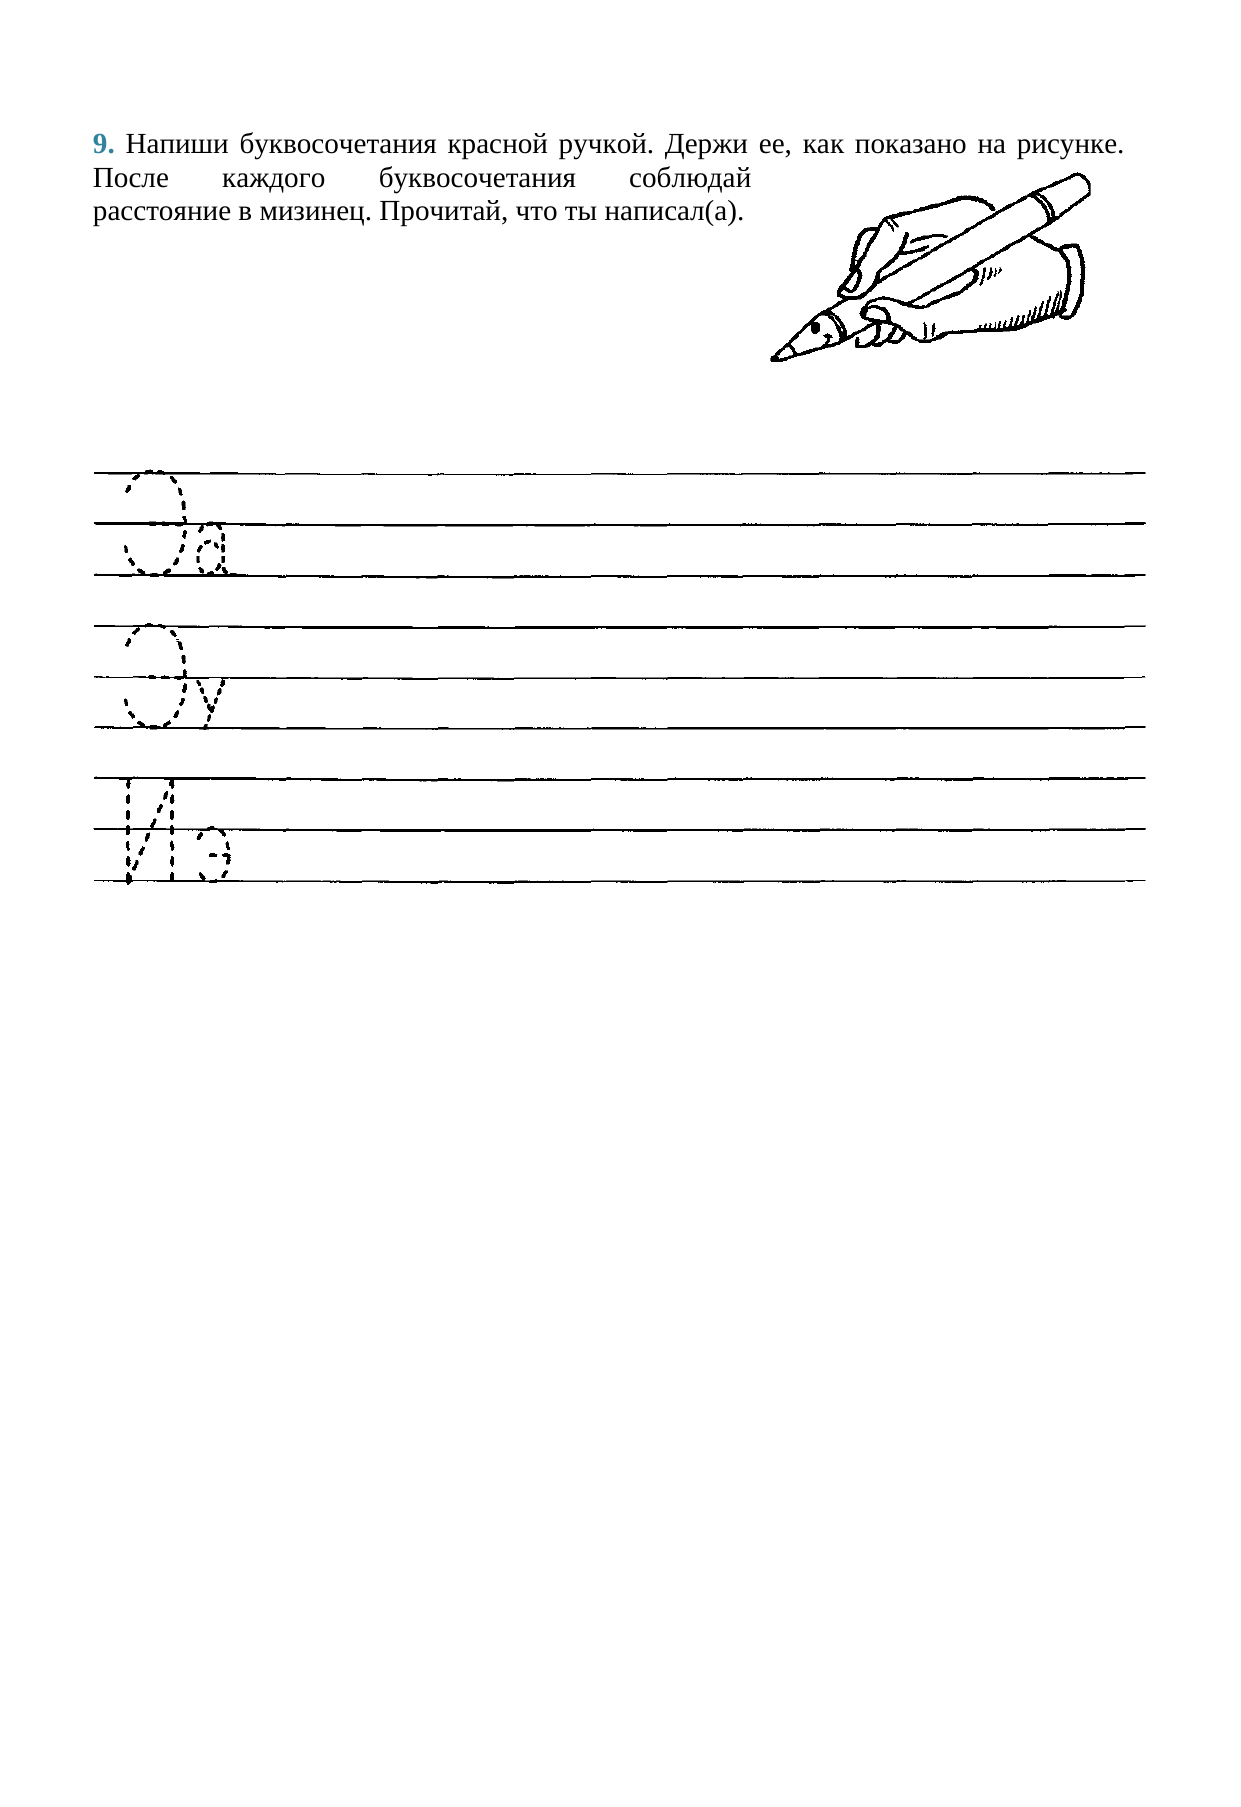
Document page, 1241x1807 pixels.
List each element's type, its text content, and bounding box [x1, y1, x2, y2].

text 9. Напиши буквосочетания красной ручкой. Держи ее, как показано на рисунке. После каждого буквосочетания соблюдай расстояние в мизинец. Прочитай, что ты написал(а). [93, 126, 1126, 227]
